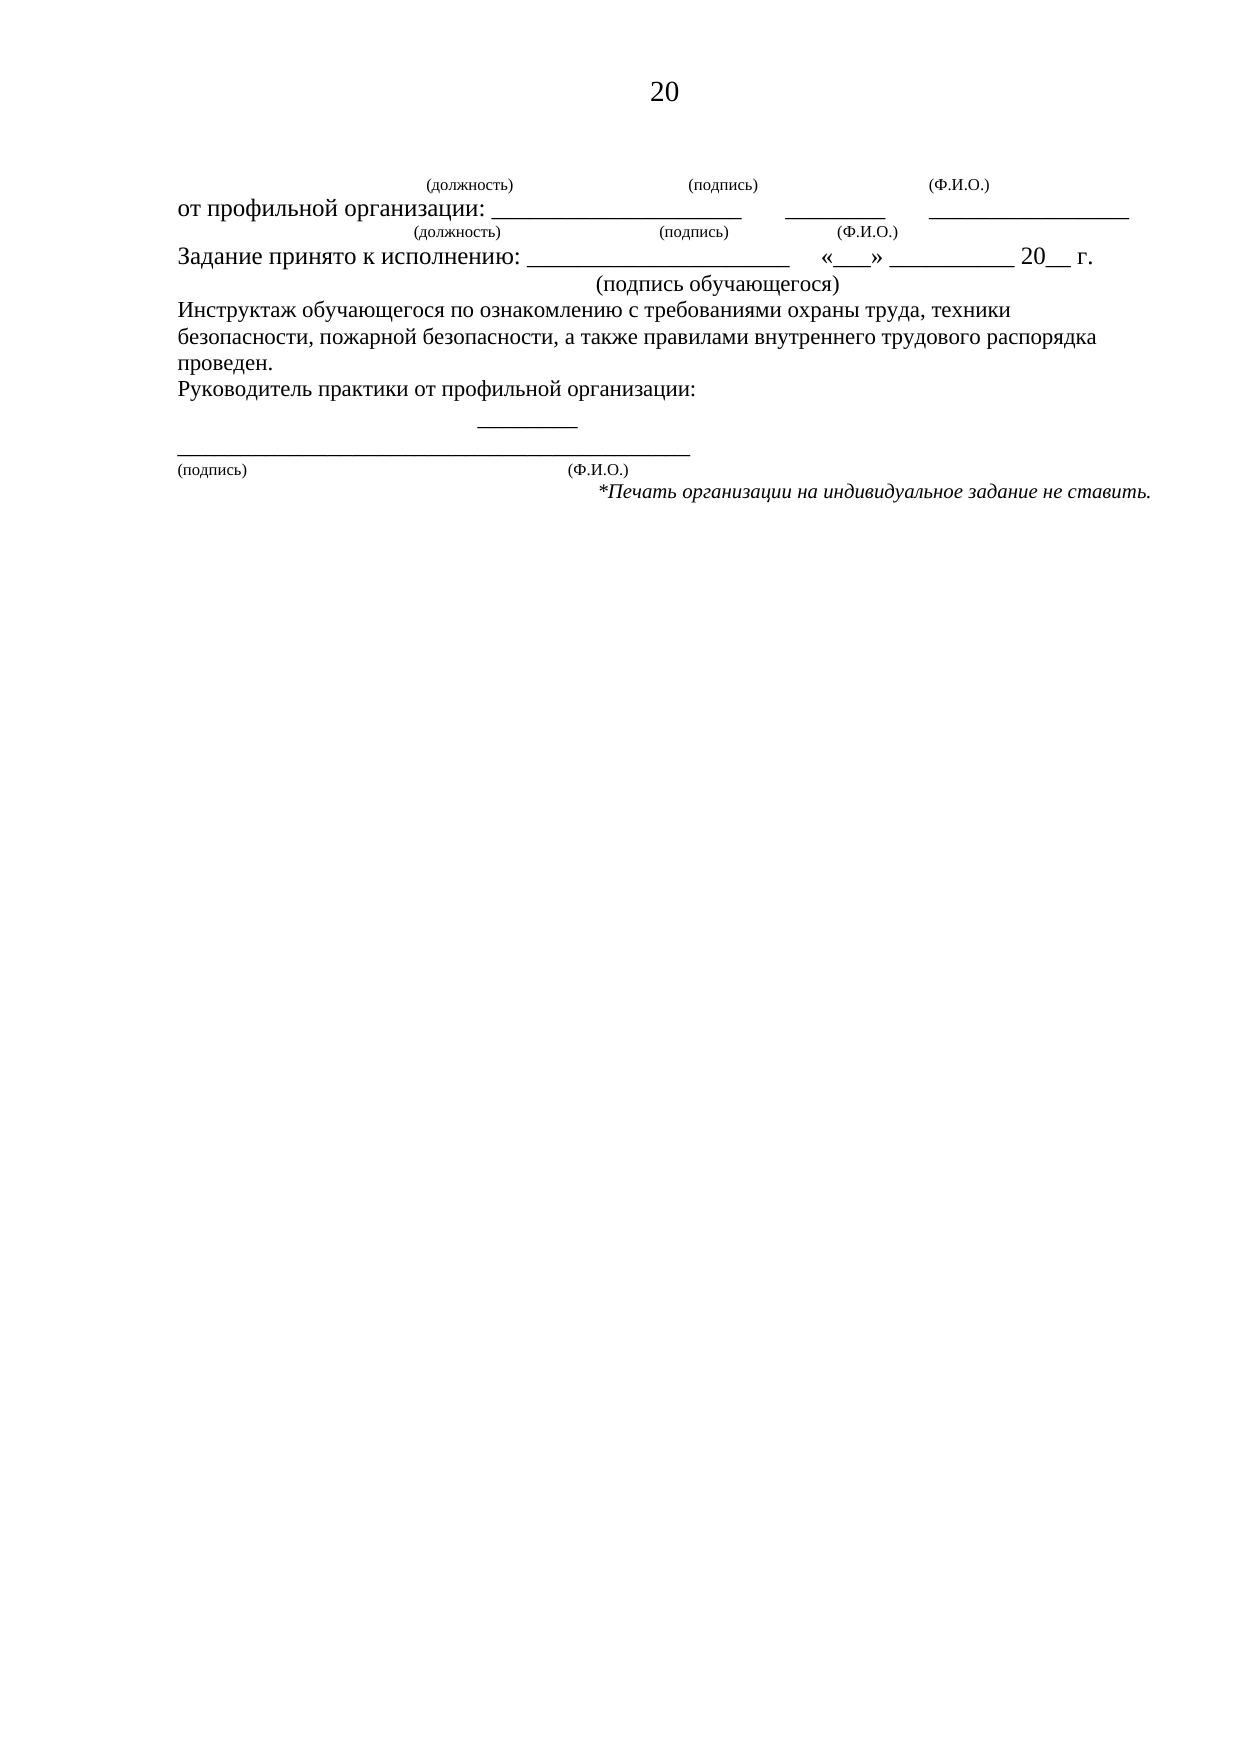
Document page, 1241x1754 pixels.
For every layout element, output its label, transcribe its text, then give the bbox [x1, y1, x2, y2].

text *Печать организации на индивидуальное задание не ставить. [177, 478, 1152, 503]
text (должность) (подпись) (Ф.И.О.) [413, 174, 1152, 193]
text Инструктаж обучающегося по ознакомлению с требованиями охраны труда, техники безопасности, пожарной безопасности, а также правилами внутреннего трудового распорядка проведен. [177, 296, 1152, 376]
text (подпись) (Ф.И.О.) [177, 459, 1152, 478]
text от профильной организации: ____________________ ________ ________________ [177, 193, 1152, 222]
text (должность) (подпись) (Ф.И.О.) [413, 222, 1152, 241]
text Задание принято к исполнению: _____________________ «___» __________ 20__ г. [177, 241, 1152, 270]
text Руководитель практики от профильной организации: [177, 376, 1152, 402]
text ________ _________________________________________ [177, 402, 1152, 459]
text (подпись обучающегося) [561, 270, 1152, 296]
